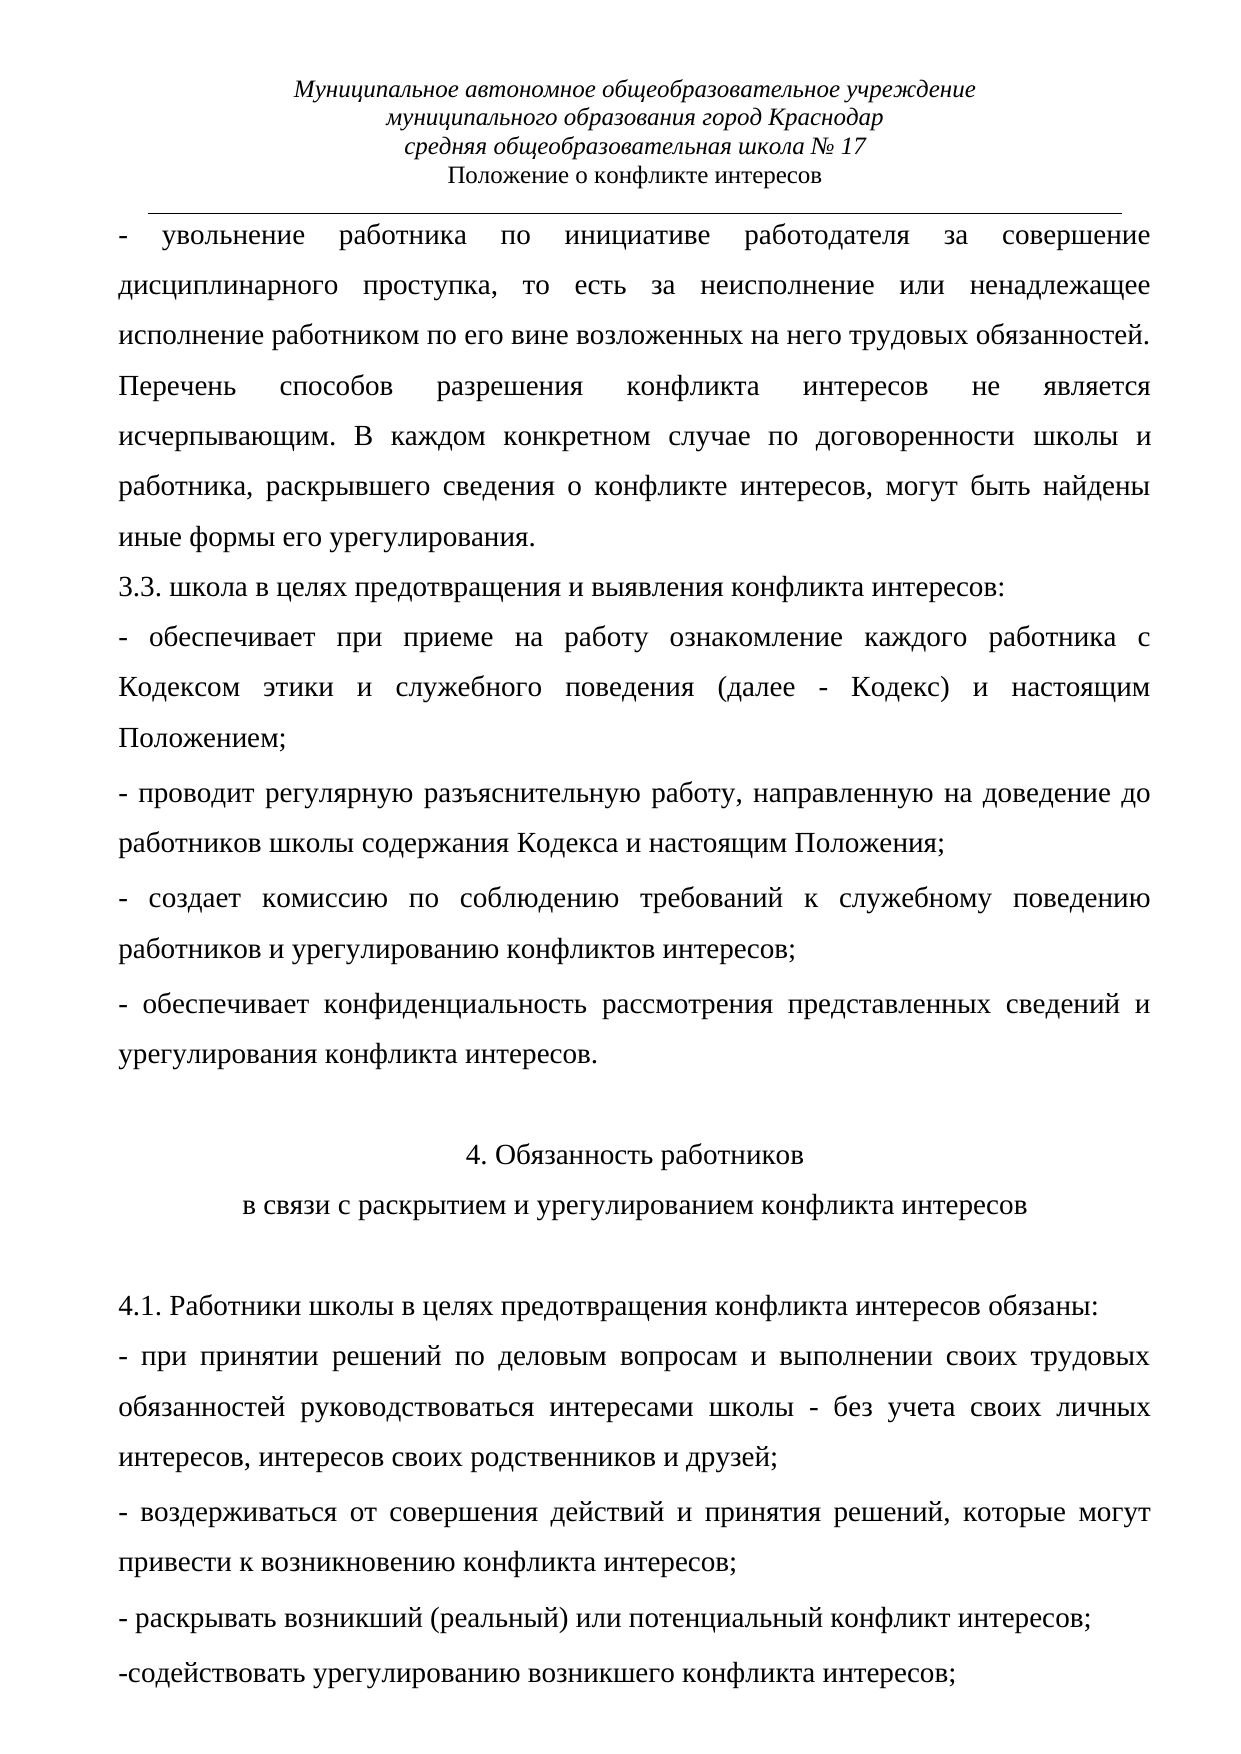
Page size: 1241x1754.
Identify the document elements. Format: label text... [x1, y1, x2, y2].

text - обеспечивает конфиденциальность рассмотрения представленных сведений и урегулирования конфликта интересов. [118, 986, 1152, 1070]
text - создает комиссию по соблюдению требований к служебному поведению работников и урегулированию конфликтов интересов; [118, 881, 1152, 964]
text 3.3. школа в целях предотвращения и выявления конфликта интересов: [118, 569, 1152, 602]
text - увольнение работника по инициативе работодателя за совершение дисциплинарного проступка, то есть за неисполнение или ненадлежащее исполнение работником по его вине возложенных на него трудовых обязанностей. [118, 217, 1152, 351]
text - воздерживаться от совершения действий и принятия решений, которые могут привести к возникновению конфликта интересов; [118, 1494, 1152, 1578]
text - обеспечивает при приеме на работу ознакомление каждого работника с Кодексом этики и служебного поведения (далее - Кодекс) и настоящим Положением; [118, 619, 1152, 753]
text 4. Обязанность работников [118, 1137, 1152, 1171]
text - при принятии решений по деловым вопросам и выполнении своих трудовых обязанностей руководствоваться интересами школы - без учета своих личных интересов, интересов своих родственников и друзей; [118, 1338, 1152, 1472]
text Перечень способов разрешения конфликта интересов не является исчерпывающим. В каждом конкретном случае по договоренности школы и работника, раскрывшего сведения о конфликте интересов, могут быть найдены иные формы его урегулирования. [118, 368, 1152, 552]
text в связи с раскрытием и урегулированием конфликта интересов [118, 1187, 1152, 1221]
text - раскрывать возникший (реальный) или потенциальный конфликт интересов; [118, 1600, 1152, 1633]
text 4.1. Работники школы в целях предотвращения конфликта интересов обязаны: [118, 1288, 1152, 1322]
text -содействовать урегулированию возникшего конфликта интересов; [118, 1655, 1152, 1688]
text - проводит регулярную разъяснительную работу, направленную на доведение до работников школы содержания Кодекса и настоящим Положения; [118, 775, 1152, 859]
